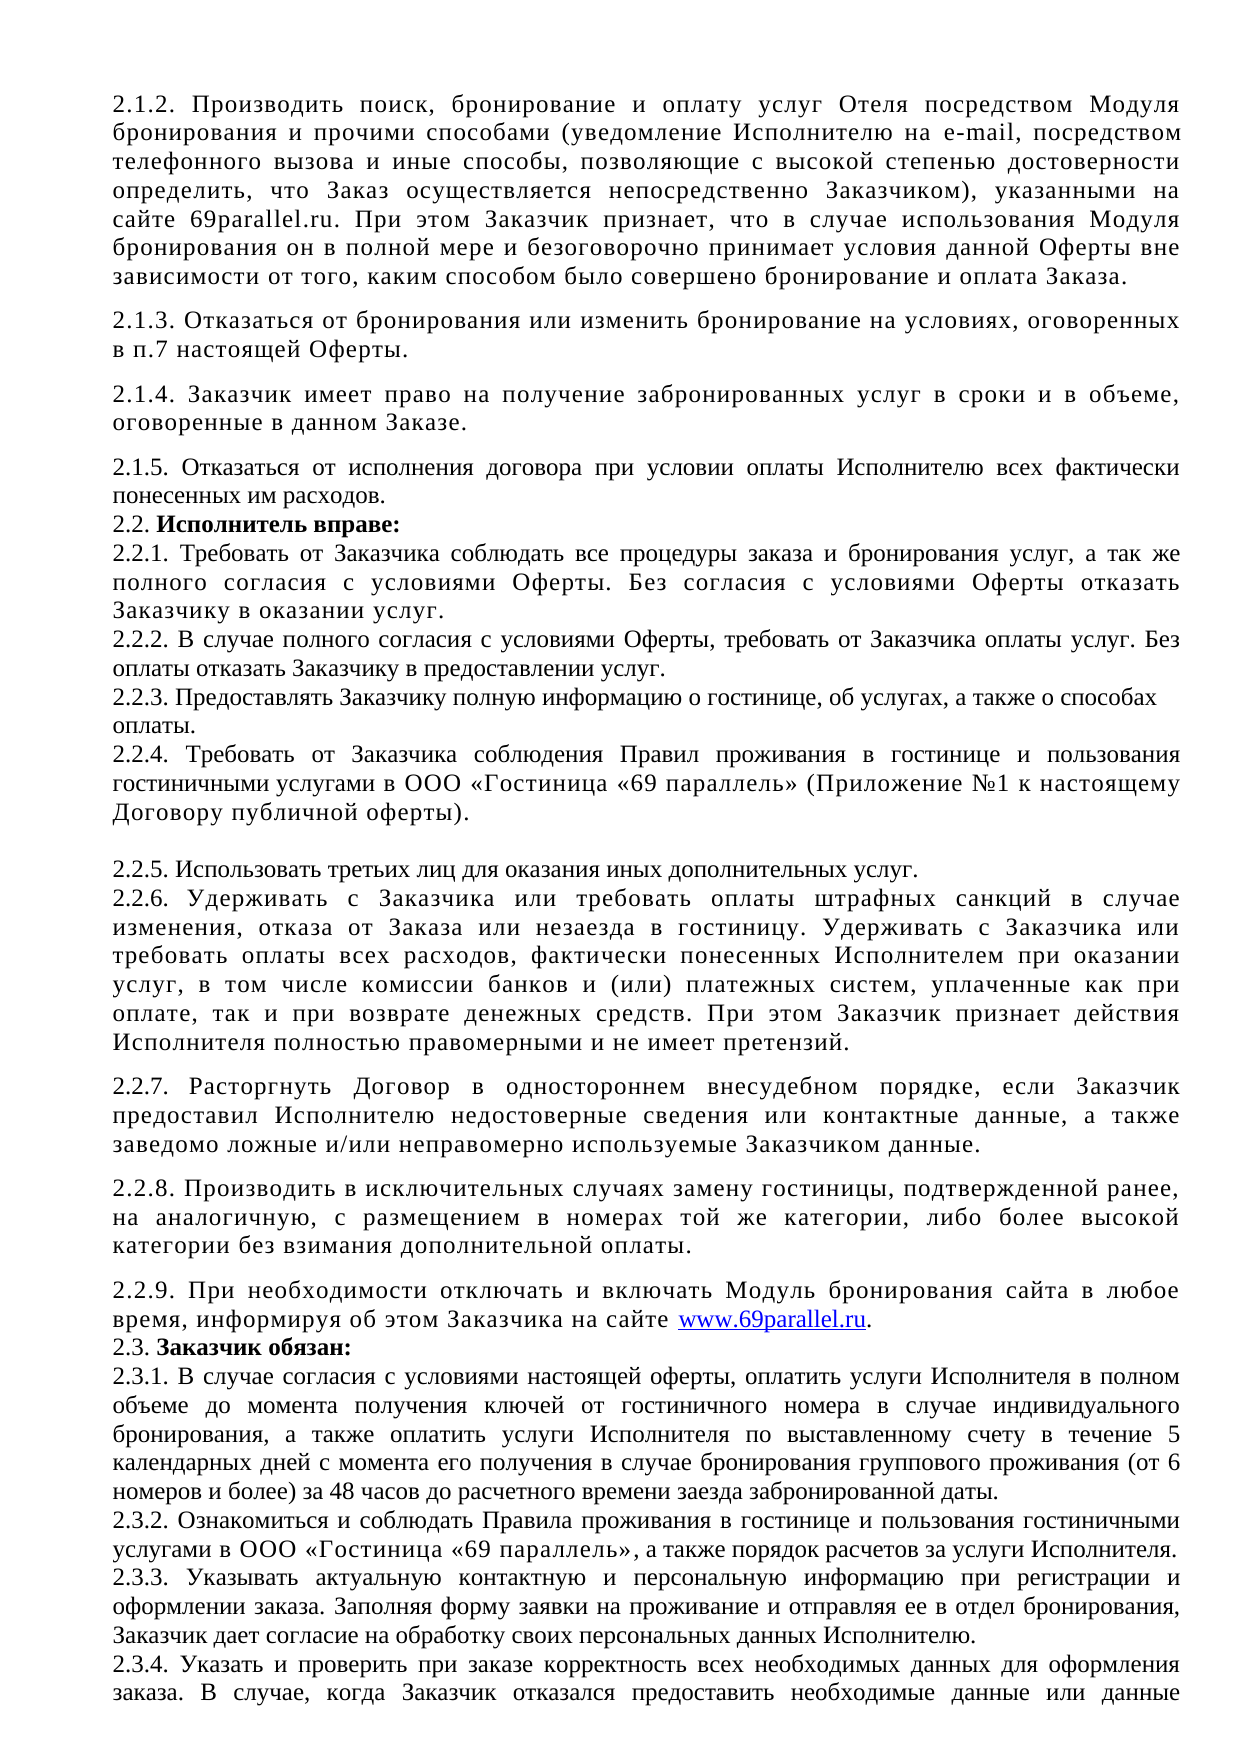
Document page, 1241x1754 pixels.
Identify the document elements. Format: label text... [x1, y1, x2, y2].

text 2.2.5. Использовать третьих лиц для оказания иных дополнительных услуг. [112, 854, 1181, 883]
text оплаты. [112, 711, 1181, 739]
text 2.2.7. Расторгнуть Договор в одностороннем внесудебном порядке, если Заказчик предоставил Исполнителю недостоверные сведения или контактные данные, а также заведомо ложные и/или неправомерно используемые Заказчиком данные. [112, 1071, 1181, 1157]
text 2.2. Исполнитель вправе: [112, 509, 1181, 538]
text 2.2.6. Удерживать с Заказчика или требовать оплаты штрафных санкций в случае изменения, отказа от Заказа или незаезда в гостиницу. Удерживать с Заказчика или требовать оплаты всех расходов, фактически понесенных Исполнителем при оказании услуг, в том числе комиссии банков и (или) платежных систем, уплаченные как при оплате, так и при возврате денежных средств. При этом Заказчик признает действия Исполнителя полностью правомерными и не имеет претензий. [112, 883, 1181, 1056]
text 2.1.3. Отказаться от бронирования или изменить бронирование на условиях, оговоренных в п.7 настоящей Оферты. [112, 306, 1181, 363]
text 2.2.3. Предоставлять Заказчику полную информацию о гостинице, об услугах, а также о способах [112, 682, 1181, 711]
text 2.3.1. В случае согласия с условиями настоящей оферты, оплатить услуги Исполнителя в полном объеме до момента получения ключей от гостиничного номера в случае индивидуального бронирования, а также оплатить услуги Исполнителя по выставленному счету в течение 5 календарных дней с момента его получения в случае бронирования группового проживания (от 6 номеров и более) за 48 часов до расчетного времени заезда забронированной даты. [112, 1361, 1181, 1505]
text 2.2.9. При необходимости отключать и включать Модуль бронирования сайта в любое время, информируя об этом Заказчика на сайте www.69parallel.ru. [112, 1275, 1181, 1332]
text 2.2.4. Требовать от Заказчика соблюдения Правил проживания в гостинице и пользования гостиничными услугами в ООО «Гостиница «69 параллель» (Приложение №1 к настоящему Договору публичной оферты). [112, 739, 1181, 826]
text 2.2.1. Требовать от Заказчика соблюдать все процедуры заказа и бронирования услуг, а так же полного согласия с условиями Оферты. Без согласия с условиями Оферты отказать Заказчику в оказании услуг. [112, 538, 1181, 624]
text 2.2.8. Производить в исключительных случаях замену гостиницы, подтвержденной ранее, на аналогичную, с размещением в номерах той же категории, либо более высокой категории без взимания дополнительной оплаты. [112, 1173, 1181, 1259]
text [112, 1649, 1181, 1706]
text 2.1.2. Производить поиск, бронирование и оплату услуг Отеля посредством Модуля бронирования и прочими способами (уведомление Исполнителю на e-mail, посредством телефонного вызова и иные способы, позволяющие с высокой степенью достоверности определить, что Заказ осуществляется непосредственно Заказчиком), указанными на сайте 69parallel.ru. При этом Заказчик признает, что в случае использования Модуля бронирования он в полной мере и безоговорочно принимает условия данной Оферты вне зависимости от того, каким способом было совершено бронирование и оплата Заказа. [112, 89, 1181, 290]
text 2.3.3. Указывать актуальную контактную и персональную информацию при регистрации и оформлении заказа. Заполняя форму заявки на проживание и отправляя ее в отдел бронирования, Заказчик дает согласие на обработку своих персональных данных Исполнителю. [112, 1562, 1181, 1649]
text 2.1.5. Отказаться от исполнения договора при условии оплаты Исполнителю всех фактически понесенных им расходов. [112, 452, 1181, 509]
text 2.3.2. Ознакомиться и соблюдать Правила проживания в гостинице и пользования гостиничными услугами в ООО «Гостиница «69 параллель», а также порядок расчетов за услуги Исполнителя. [112, 1505, 1181, 1562]
text 2.1.4. Заказчик имеет право на получение забронированных услуг в сроки и в объеме, оговоренные в данном Заказе. [112, 379, 1181, 436]
text 2.3. Заказчик обязан: [112, 1332, 1181, 1361]
text 2.2.2. В случае полного согласия с условиями Оферты, требовать от Заказчика оплаты услуг. Без оплаты отказать Заказчику в предоставлении услуг. [112, 624, 1181, 682]
